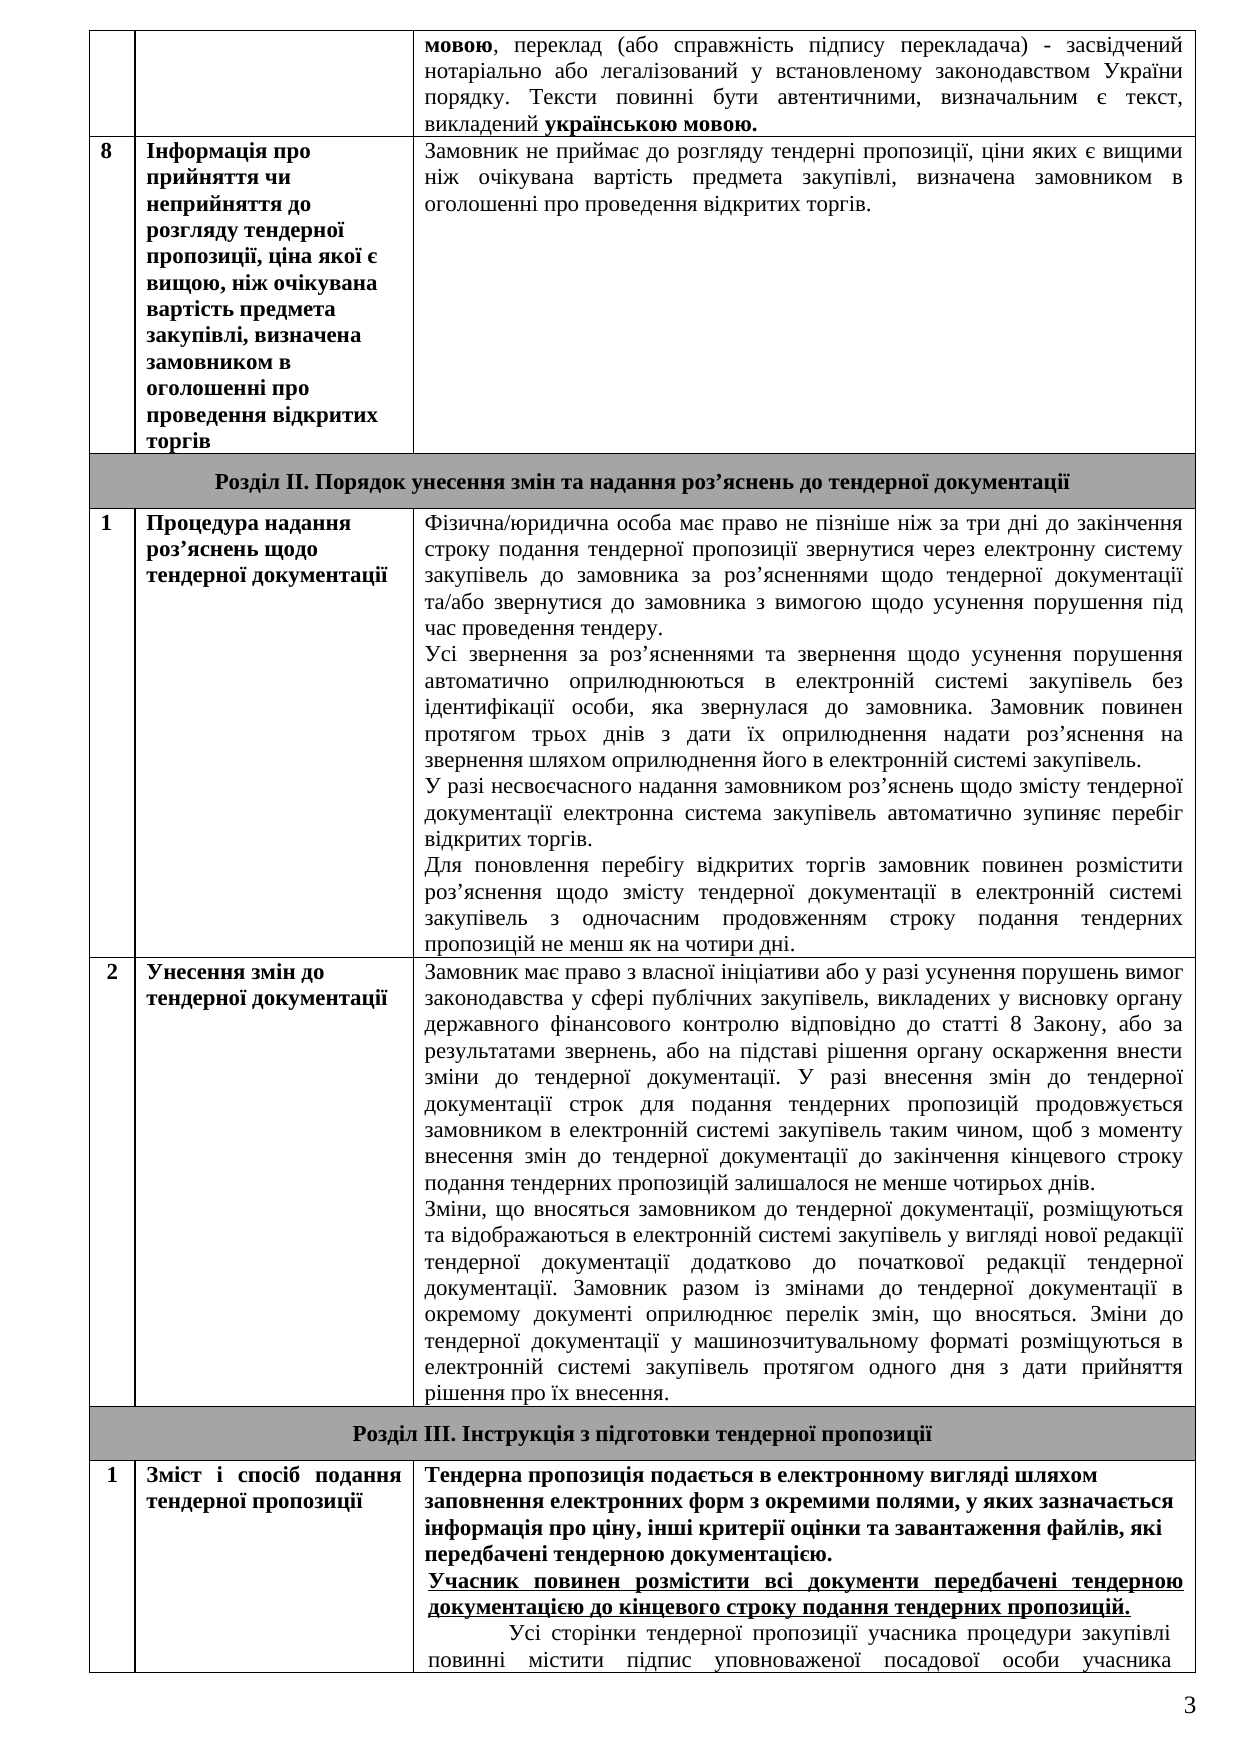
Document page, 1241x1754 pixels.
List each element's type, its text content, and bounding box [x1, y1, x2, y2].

table_cell Замовник не приймає до розгляду тендерні пропозиції, ціни яких є вищими ніж очікувана вартість предмета закупівлі, визначена замовником в оголошенні про проведення відкритих торгів. [414, 137, 1195, 453]
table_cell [414, 1461, 1195, 1672]
table_cell Фізична/юридична особа має право не пізніше ніж за три дні до закінчення строку подання тендерної пропозиції звернутися через електронну систему закупівель до замовника за роз’ясненнями щодо тендерної документації та/або звернутися до замовника з вимогою щодо усунення порушення під час проведення тендеру. Усі звернення за роз’ясненнями та звернення щодо усунення порушення автоматично оприлюднюються в електронній системі закупівель без ідентифікації особи, яка звернулася до замовника. Замовник повинен протягом трьох днів з дати їх оприлюднення надати роз’яснення на звернення шляхом оприлюднення його в електронній системі закупівель. У разі несвоєчасного надання замовником роз’яснень щодо змісту тендерної документації електронна система закупівель автоматично зупиняє перебіг відкритих торгів. Для поновлення перебігу відкритих торгів замовник повинен розмістити роз’яснення щодо змісту тендерної документації в електронній системі закупівель з одночасним продовженням строку подання тендерних пропозицій не менш як на чотири дні. [414, 509, 1195, 957]
table_cell 1 [90, 1461, 134, 1672]
table_cell Унесення змін до тендерної документації [136, 958, 413, 1406]
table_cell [136, 1461, 413, 1672]
table_cell Розділ ІІ. Порядок унесення змін та надання роз’яснень до тендерної документації [90, 454, 1195, 508]
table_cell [414, 31, 1195, 136]
table_cell Розділ ІІІ. Інструкція з підготовки тендерної пропозиції [90, 1407, 1195, 1460]
table_cell 1 [90, 509, 134, 957]
table_cell Замовник має право з власної ініціативи або у разі усунення порушень вимог законодавства у сфері публічних закупівель, викладених у висновку органу державного фінансового контролю відповідно до статті 8 Закону, або за результатами звернень, або на підставі рішення органу оскарження внести зміни до тендерної документації. У разі внесення змін до тендерної документації строк для подання тендерних пропозицій продовжується замовником в електронній системі закупівель таким чином, щоб з моменту внесення змін до тендерної документації до закінчення кінцевого строку подання тендерних пропозицій залишалося не менше чотирьох днів. Зміни, що вносяться замовником до тендерної документації, розміщуються та відображаються в електронній системі закупівель у вигляді нової редакції тендерної документації додатково до початкової редакції тендерної документації. Замовник разом із змінами до тендерної документації в окремому документі оприлюднює перелік змін, що вносяться. Зміни до тендерної документації у машинозчитувальному форматі розміщуються в електронній системі закупівель протягом одного дня з дати прийняття рішення про їх внесення. [414, 958, 1195, 1406]
table_cell 7 [90, 31, 134, 136]
table_cell 8 [90, 137, 134, 453]
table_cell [136, 31, 413, 136]
table_cell 2 [90, 958, 134, 1406]
table_cell Процедура надання роз’яснень щодо тендерної документації [136, 509, 413, 957]
table_cell Інформація про прийняття чи неприйняття до розгляду тендерної пропозиції, ціна якої є вищою, ніж очікувана вартість предмета закупівлі, визначена замовником в оголошенні про проведення відкритих торгів [136, 137, 413, 453]
